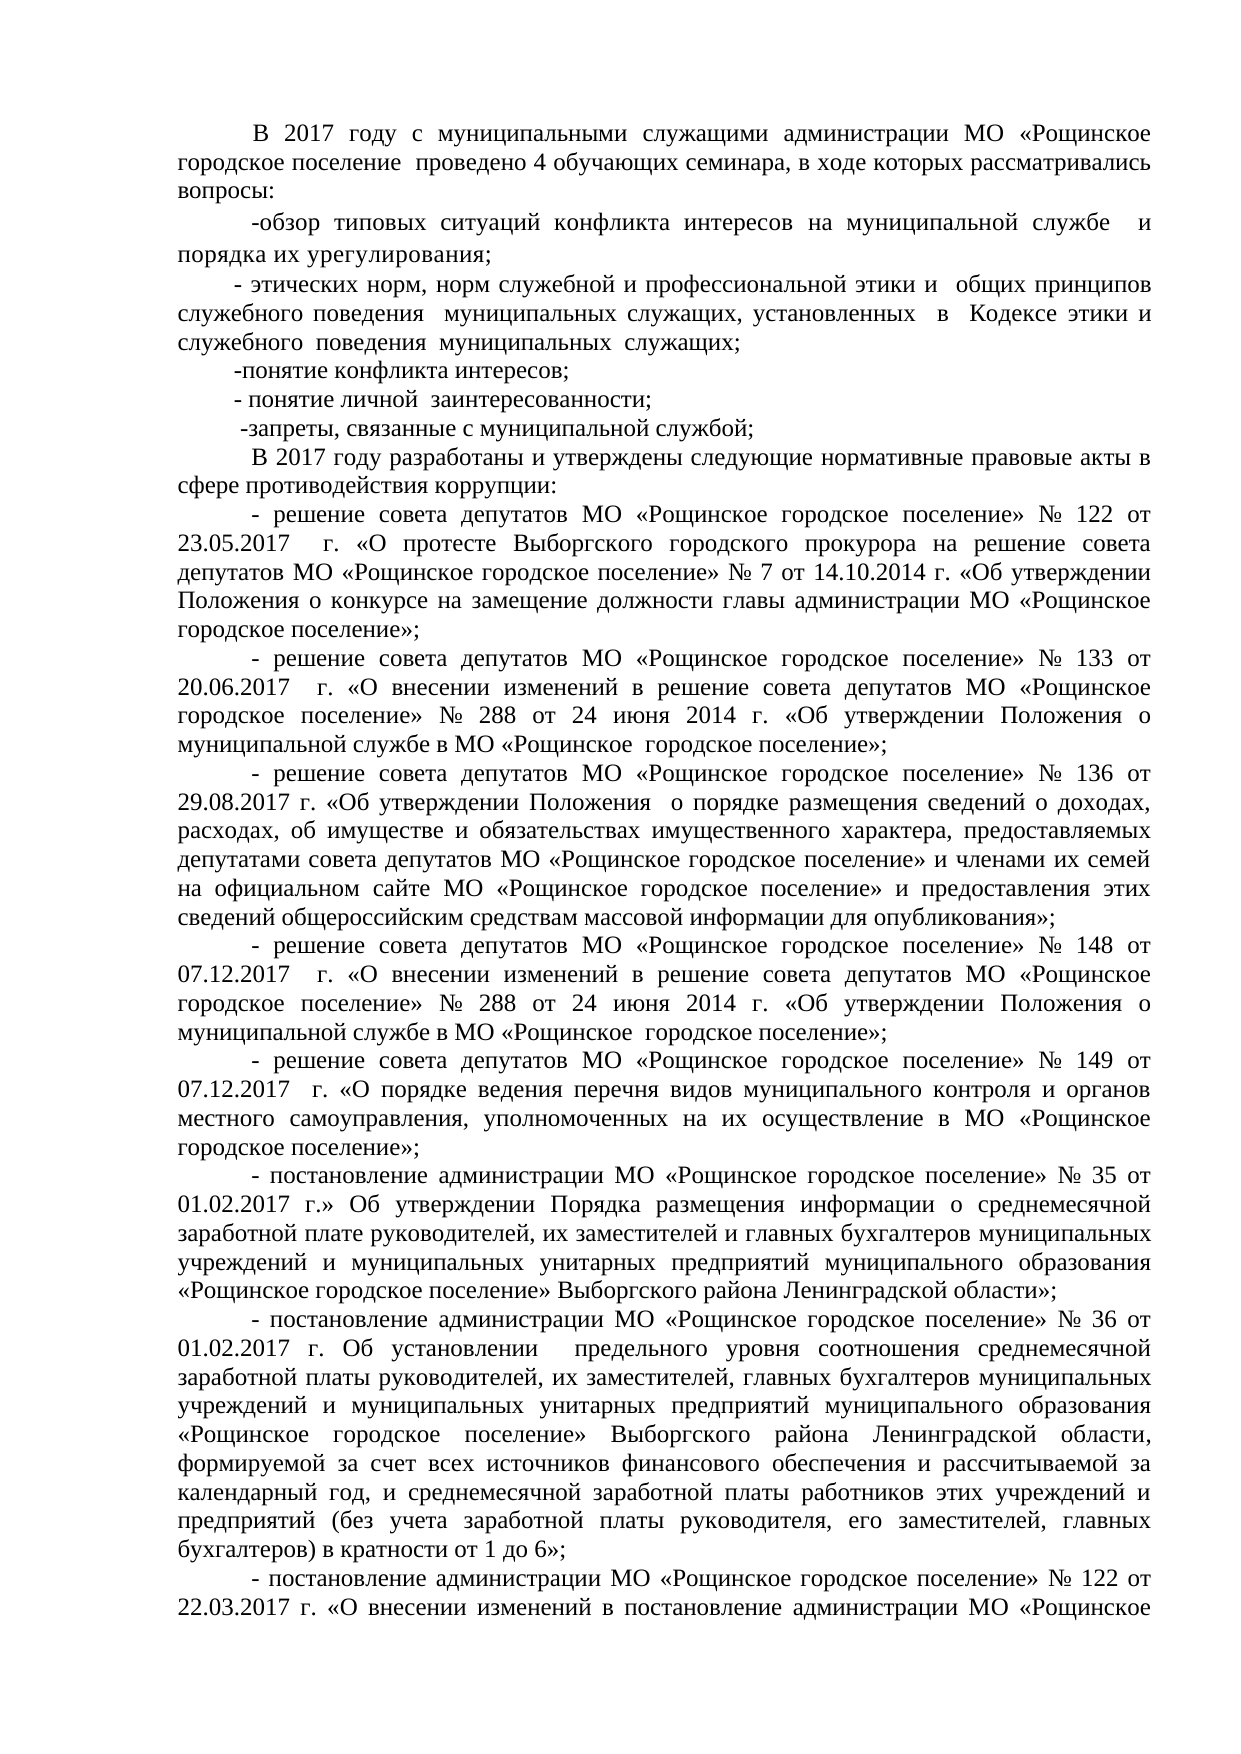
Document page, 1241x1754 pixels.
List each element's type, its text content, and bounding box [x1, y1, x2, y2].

text - решение совета депутатов МО «Рощинское городское поселение» № 136 от 29.08.2017 г. «Об утверждении Положения о порядке размещения сведений о доходах, расходах, об имуществе и обязательствах имущественного характера, предоставляемых депутатами совета депутатов МО «Рощинское городское поселение» и членами их семей на официальном сайте МО «Рощинское городское поселение» и предоставления этих сведений общероссийским средствам массовой информации для опубликования»; [177, 758, 1152, 931]
text - решение совета депутатов МО «Рощинское городское поселение» № 148 от 07.12.2017 г. «О внесении изменений в решение совета депутатов МО «Рощинское городское поселение» № 288 от 24 июня 2014 г. «Об утверждении Положения о муниципальной службе в МО «Рощинское городское поселение»; [177, 931, 1152, 1046]
text - решение совета депутатов МО «Рощинское городское поселение» № 122 от 23.05.2017 г. «О протесте Выборгского городского прокурора на решение совета депутатов МО «Рощинское городское поселение» № 7 от 14.10.2014 г. «Об утверждении Положения о конкурсе на замещение должности главы администрации МО «Рощинское городское поселение»; [177, 499, 1152, 643]
text В 2017 году с муниципальными служащими администрации МО «Рощинское городское поселение проведено 4 обучающих семинара, в ходе которых рассматривались вопросы: [177, 118, 1152, 204]
text - решение совета депутатов МО «Рощинское городское поселение» № 133 от 20.06.2017 г. «О внесении изменений в решение совета депутатов МО «Рощинское городское поселение» № 288 от 24 июня 2014 г. «Об утверждении Положения о муниципальной службе в МО «Рощинское городское поселение»; [177, 643, 1152, 758]
text - понятие личной заинтересованности; [177, 384, 1152, 413]
text -обзор типовых ситуаций конфликта интересов на муниципальной службе и порядка их урегулирования; [177, 204, 1152, 269]
text - этических норм, норм служебной и профессиональной этики и общих принципов служебного поведения муниципальных служащих, установленных в Кодексе этики и служебного поведения муниципальных служащих; [177, 269, 1152, 356]
text -понятие конфликта интересов; [177, 356, 1152, 384]
text - постановление администрации МО «Рощинское городское поселение» № 36 от 01.02.2017 г. Об установлении предельного уровня соотношения среднемесячной заработной платы руководителей, их заместителей, главных бухгалтеров муниципальных учреждений и муниципальных унитарных предприятий муниципального образования «Рощинское городское поселение» Выборгского района Ленинградской области, формируемой за счет всех источников финансового обеспечения и рассчитываемой за календарный год, и среднемесячной заработной платы работников этих учреждений и предприятий (без учета заработной платы руководителя, его заместителей, главных бухгалтеров) в кратности от 1 до 6»; [177, 1304, 1152, 1563]
text - постановление администрации МО «Рощинское городское поселение» № 35 от 01.02.2017 г.» Об утверждении Порядка размещения информации о среднемесячной заработной плате руководителей, их заместителей и главных бухгалтеров муниципальных учреждений и муниципальных унитарных предприятий муниципального образования «Рощинское городское поселение» Выборгского района Ленинградской области»; [177, 1161, 1152, 1304]
text - решение совета депутатов МО «Рощинское городское поселение» № 149 от 07.12.2017 г. «О порядке ведения перечня видов муниципального контроля и органов местного самоуправления, уполномоченных на их осуществление в МО «Рощинское городское поселение»; [177, 1046, 1152, 1161]
text В 2017 году разработаны и утверждены следующие нормативные правовые акты в сфере противодействия коррупции: [177, 442, 1152, 499]
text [177, 1563, 1152, 1621]
text -запреты, связанные с муниципальной службой; [177, 413, 1152, 442]
